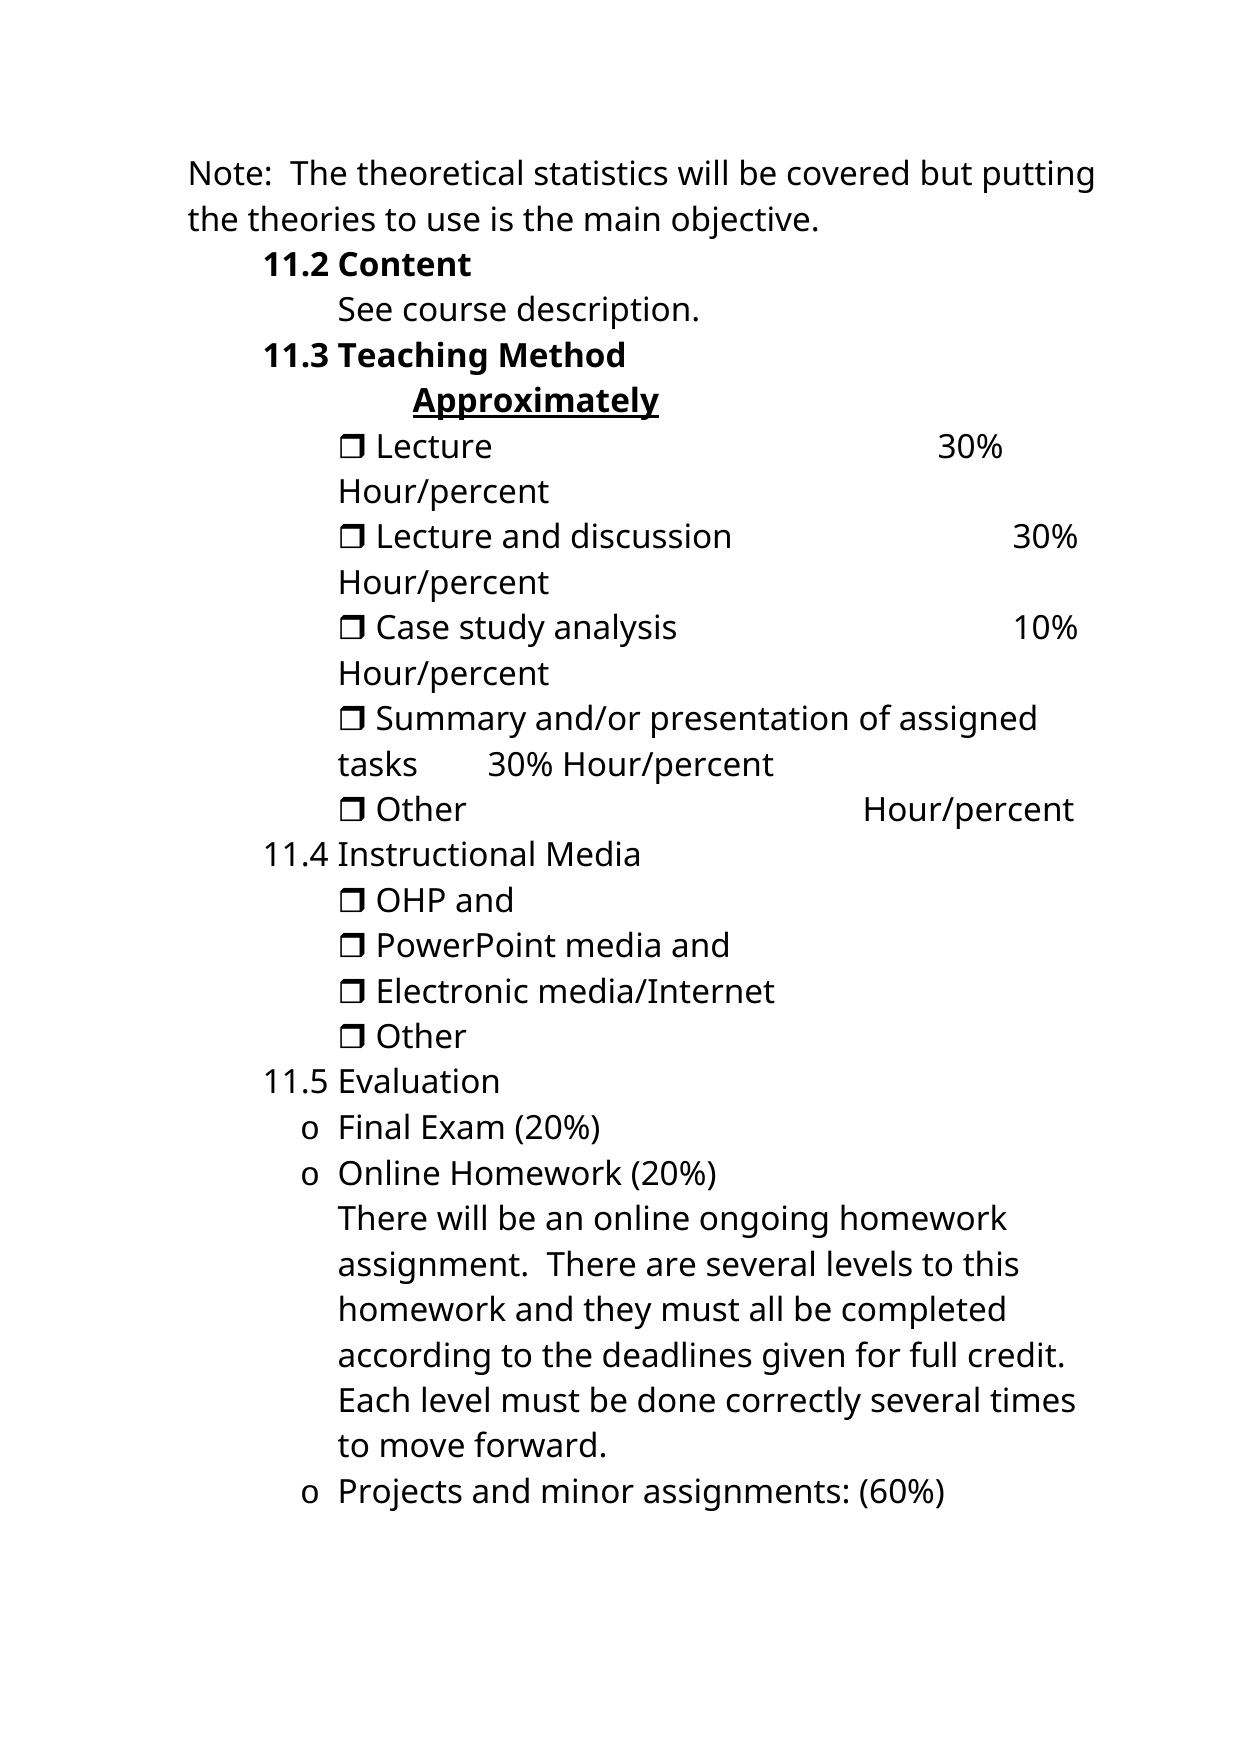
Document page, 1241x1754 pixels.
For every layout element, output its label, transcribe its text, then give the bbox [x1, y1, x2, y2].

text Other [337, 1013, 1106, 1058]
list Projects and minor assignments: (60%) [300, 1468, 1106, 1513]
text Summary and/or presentation of assigned tasks 30% Hour/percent [337, 695, 1106, 786]
list Final Exam (20%) [300, 1104, 1106, 1149]
text There will be an online ongoing homework assignment. There are several levels to this homework and they must all be completed according to the deadlines given for full credit. Each level must be done correctly several times to move forward. [337, 1195, 1106, 1468]
text See course description. [337, 286, 1106, 332]
list Evaluation [262, 1058, 1106, 1104]
text Other Hour/percent [337, 786, 1106, 831]
list Instructional Media [262, 831, 1106, 877]
text Case study analysis 10% Hour/percent [337, 604, 1106, 695]
text Note: The theoretical statistics will be covered but putting the theories to use is the main objective. [187, 150, 1106, 241]
text OHP and [337, 877, 1106, 922]
text Lecture and discussion 30% Hour/percent [337, 513, 1106, 604]
list Content [262, 241, 1106, 286]
text Lecture 30% Hour/percent [337, 422, 1106, 513]
text Electronic media/Internet [337, 967, 1106, 1013]
text PowerPoint media and [337, 922, 1106, 967]
list Teaching Method Approximately [262, 332, 1106, 422]
list Online Homework (20%) [300, 1149, 1106, 1195]
